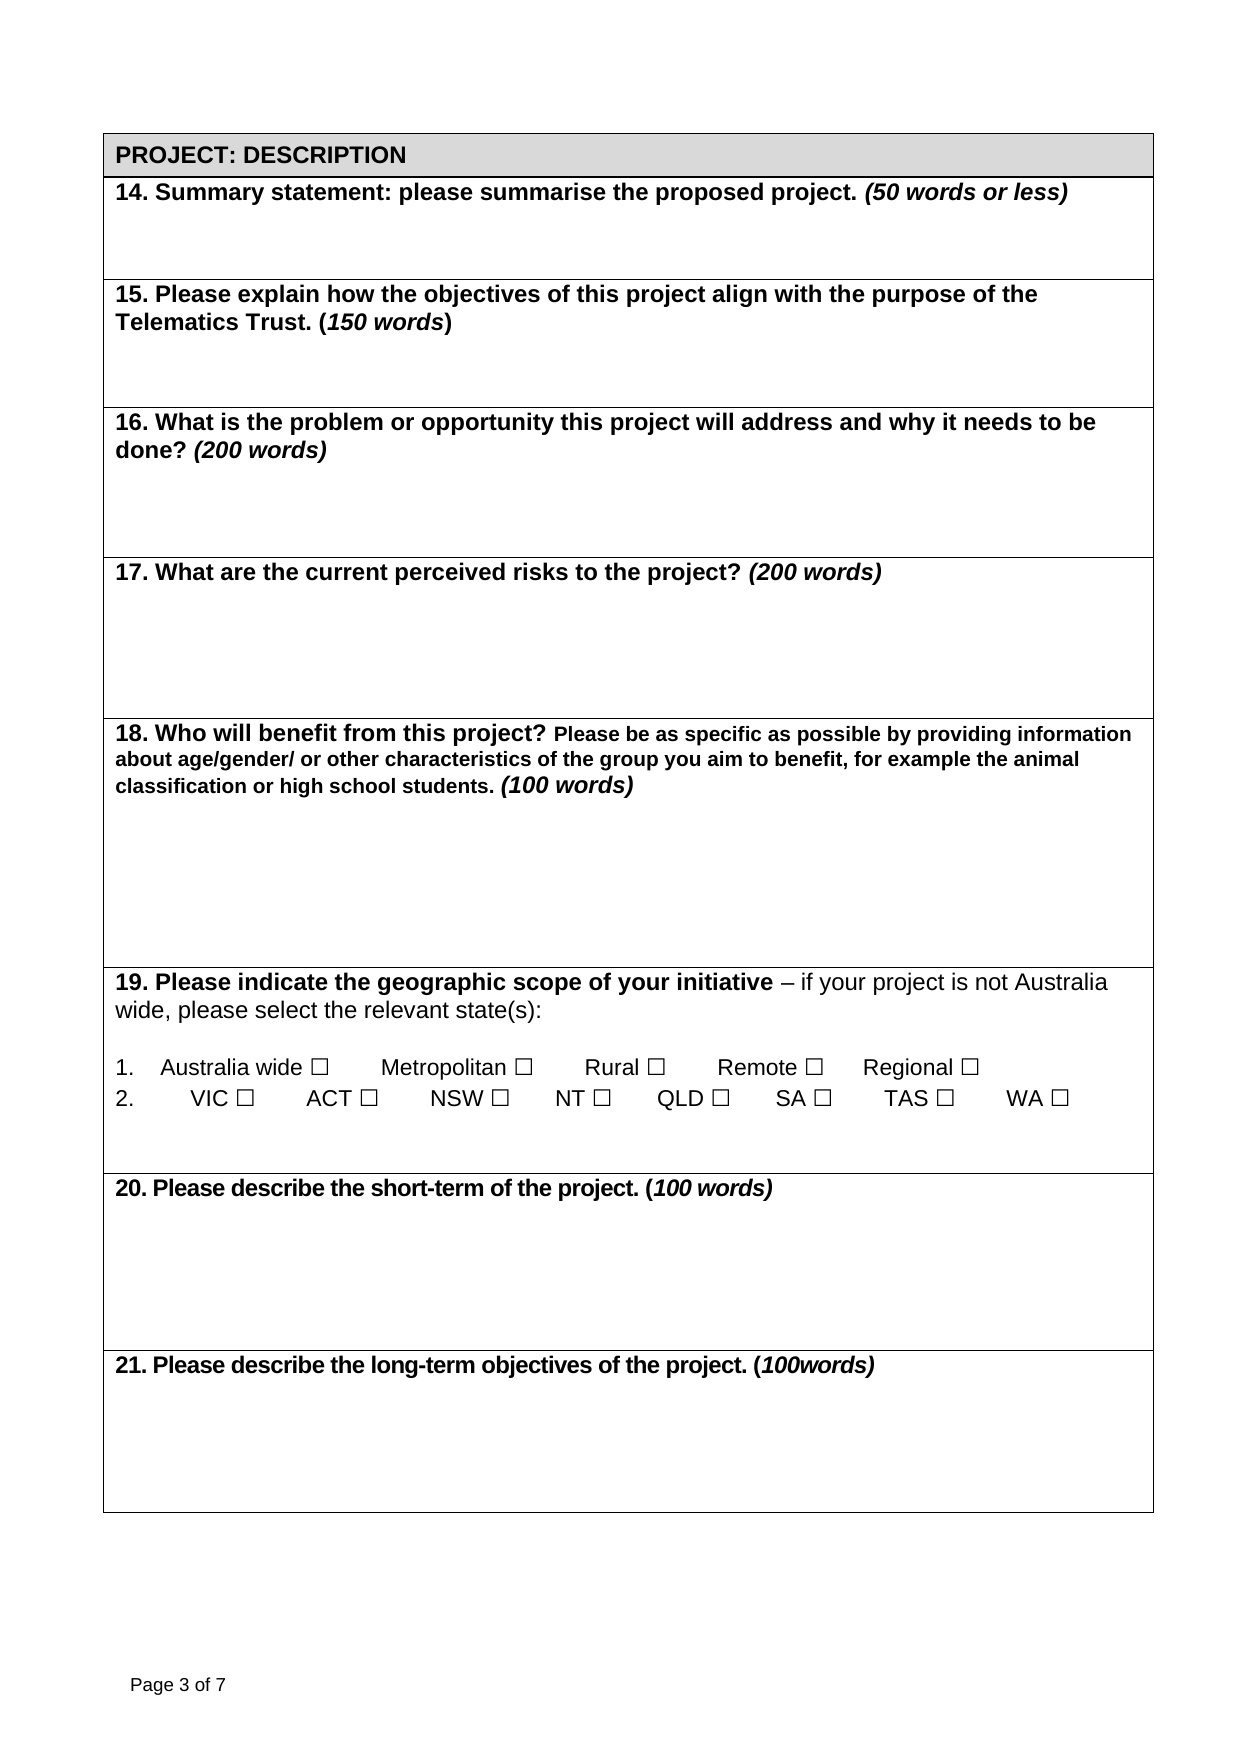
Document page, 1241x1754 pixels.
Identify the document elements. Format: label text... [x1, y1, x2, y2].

table_cell 15. Please explain how the objectives of this project align with the purpose of the Telematics Trust. (150 words) [104, 280, 1153, 407]
table_cell 20. Please describe the short-term of the project. (100 words) [104, 1174, 1153, 1349]
table_cell 16. What is the problem or opportunity this project will address and why it needs to be done? (200 words) [104, 408, 1153, 557]
table_cell 21. Please describe the long-term objectives of the project. (100words) [104, 1351, 1153, 1512]
table_cell 14. Summary statement: please summarise the proposed project. (50 words or less) [104, 178, 1153, 279]
table_cell 18. Who will benefit from this project? Please be as specific as possible by providing information about age/gender/ or other characteristics of the group you aim to benefit, for example the animal classification or high school students. (100 words) [104, 719, 1153, 967]
table_cell 17. What are the current perceived risks to the project? (200 words) [104, 558, 1153, 718]
table_header project: description [104, 134, 1153, 176]
table_cell 19. Please indicate the geographic scope of your initiative – if your project is not Australia wide, please select the relevant state(s): 1. Australia wide Metropolitan Rural Remote Regional 2. VIC ACT NSW NT QLD SA TAS WA [104, 968, 1153, 1173]
